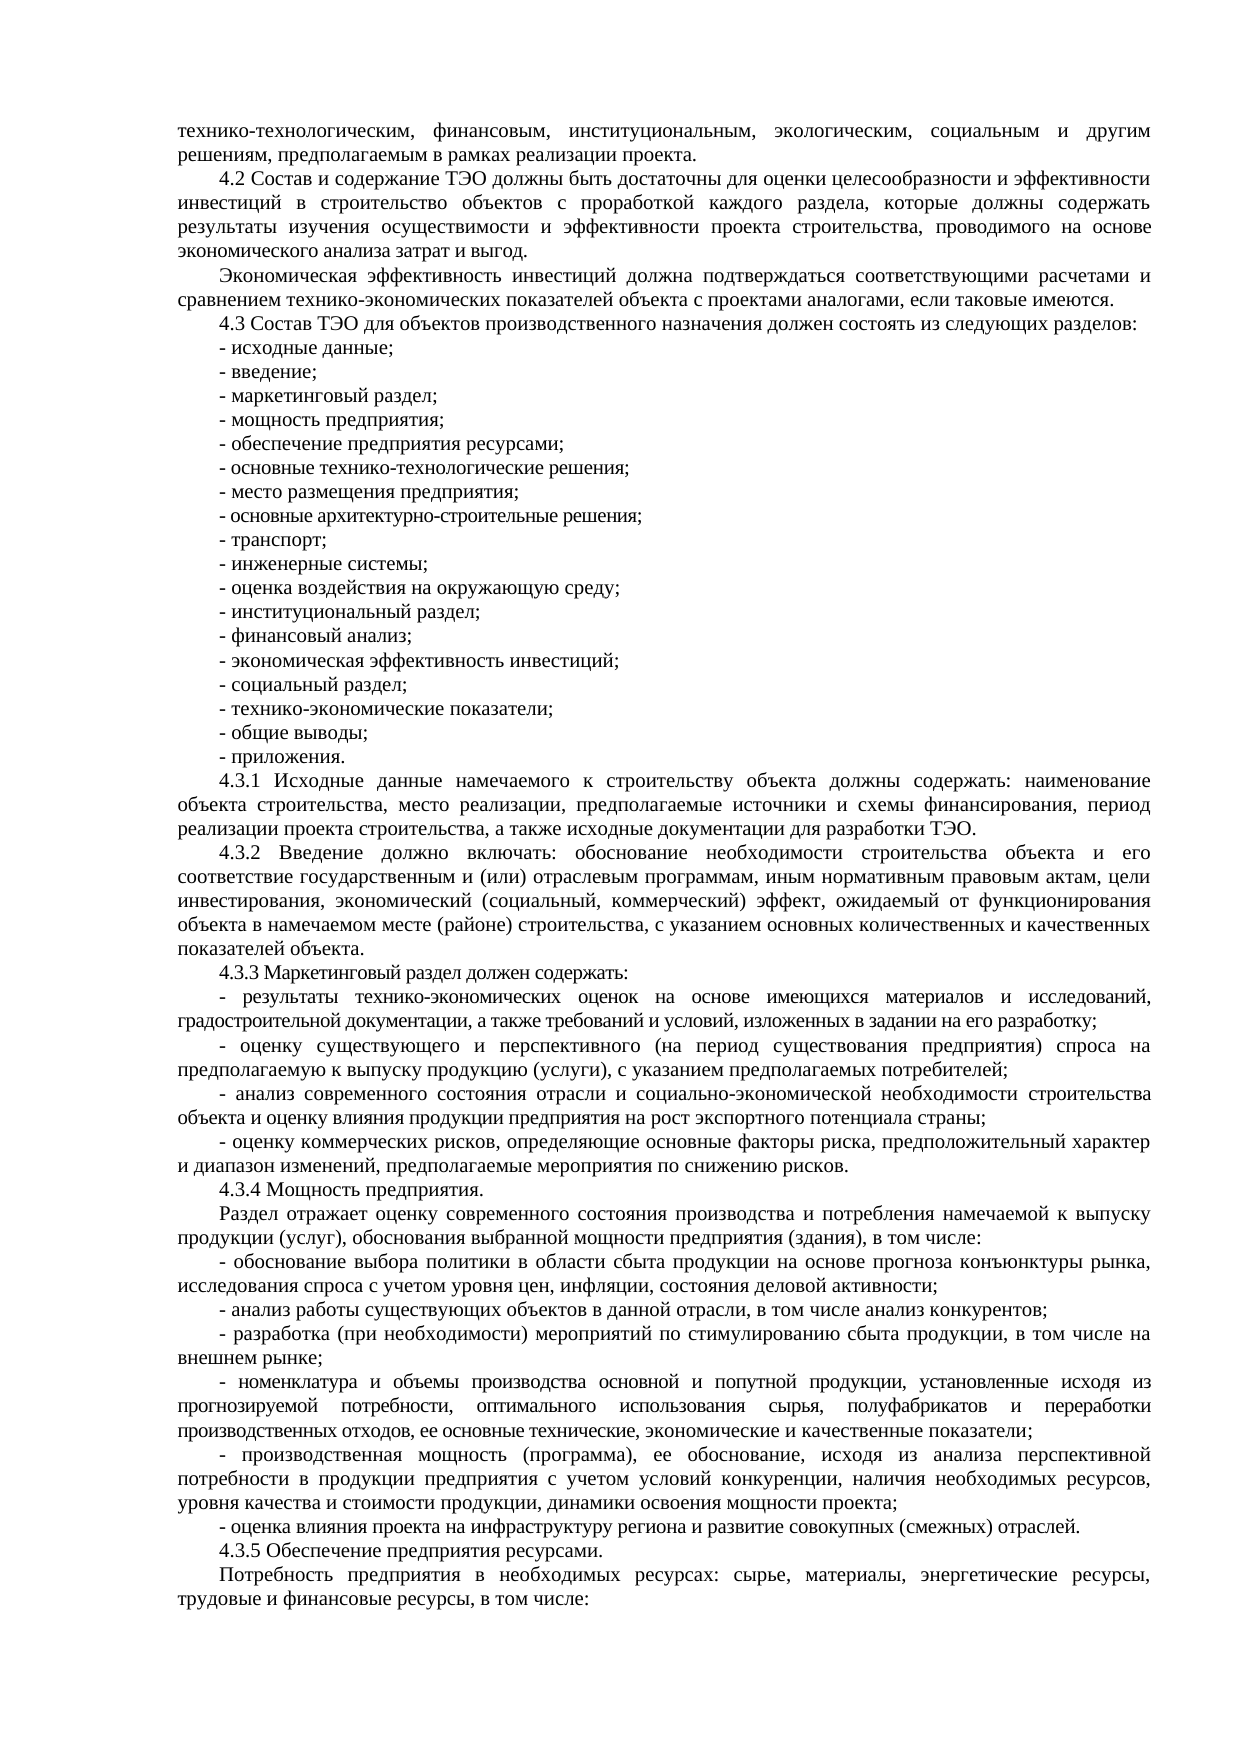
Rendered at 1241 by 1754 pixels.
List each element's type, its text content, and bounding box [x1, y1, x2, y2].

text - институциональный раздел; [177, 599, 1152, 623]
text - введение; [177, 359, 1152, 383]
text - финансовый анализ; [177, 623, 1152, 647]
text 4.3.3 Маркетинговый раздел должен содержать: [177, 960, 1152, 984]
text - обоснование выбора политики в области сбыта продукции на основе прогноза конъюнктуры рынка, исследования спроса с учетом уровня цен, инфляции, состояния деловой активности; [177, 1249, 1152, 1297]
text - номенклатура и объемы производства основной и попутной продукции, установленные исходя из прогнозируемой потребности, оптимального использования сырья, полуфабрикатов и переработки производственных отходов, ее основные технические, экономические и качественные показатели; [177, 1369, 1152, 1442]
text - производственная мощность (программа), ее обоснование, исходя из анализа перспективной потребности в продукции предприятия с учетом условий конкуренции, наличия необходимых ресурсов, уровня качества и стоимости продукции, динамики освоения мощности проекта; [177, 1442, 1152, 1514]
text - инженерные системы; [177, 551, 1152, 575]
text - анализ современного состояния отрасли и социально-экономической необходимости строительства объекта и оценку влияния продукции предприятия на рост экспортного потенциала страны; [177, 1081, 1152, 1129]
text 4.3.5 Обеспечение предприятия ресурсами. [177, 1538, 1152, 1562]
text - обеспечение предприятия ресурсами; [177, 431, 1152, 455]
text 4.3.1 Исходные данные намечаемого к строительству объекта должны содержать: наименование объекта строительства, место реализации, предполагаемые источники и схемы финансирования, период реализации проекта строительства, а также исходные документации для разработки ТЭО. [177, 768, 1152, 840]
text Потребность предприятия в необходимых ресурсах: сырье, материалы, энергетические ресурсы, трудовые и финансовые ресурсы, в том числе: [177, 1562, 1152, 1610]
text - оценка влияния проекта на инфраструктуру региона и развитие совокупных (смежных) отраслей. [177, 1514, 1152, 1538]
text - технико-экономические показатели; [177, 696, 1152, 720]
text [177, 118, 1152, 166]
text - место размещения предприятия; [177, 479, 1152, 503]
text - оценку существующего и перспективного (на период существования предприятия) спроса на предполагаемую к выпуску продукцию (услуги), с указанием предполагаемых потребителей; [177, 1032, 1152, 1081]
text - маркетинговый раздел; [177, 383, 1152, 407]
text - социальный раздел; [177, 672, 1152, 696]
text 4.2 Состав и содержание ТЭО должны быть достаточны для оценки целесообразности и эффективности инвестиций в строительство объектов с проработкой каждого раздела, которые должны содержать результаты изучения осуществимости и эффективности проекта строительства, проводимого на основе экономического анализа затрат и выгод. [177, 166, 1152, 262]
text - результаты технико-экономических оценок на основе имеющихся материалов и исследований, градостроительной документации, а также требований и условий, изложенных в задании на его разработку; [177, 984, 1152, 1032]
text - анализ работы существующих объектов в данной отрасли, в том числе анализ конкурентов; [177, 1297, 1152, 1321]
text 4.3.4 Мощность предприятия. [177, 1177, 1152, 1201]
text Раздел отражает оценку современного состояния производства и потребления намечаемой к выпуску продукции (услуг), обоснования выбранной мощности предприятия (здания), в том числе: [177, 1201, 1152, 1249]
text - основные технико-технологические решения; [177, 455, 1152, 479]
text 4.3 Состав ТЭО для объектов производственного назначения должен состоять из следующих разделов: [177, 311, 1152, 335]
text - мощность предприятия; [177, 407, 1152, 431]
text - основные архитектурно-строительные решения; [177, 503, 1152, 527]
text - приложения. [177, 744, 1152, 768]
text - экономическая эффективность инвестиций; [177, 647, 1152, 672]
text - исходные данные; [177, 335, 1152, 359]
text - оценку коммерческих рисков, определяющие основные факторы риска, предположительный характер и диапазон изменений, предполагаемые мероприятия по снижению рисков. [177, 1129, 1152, 1177]
text Экономическая эффективность инвестиций должна подтверждаться соответствующими расчетами и сравнением технико-экономических показателей объекта с проектами аналогами, если таковые имеются. [177, 262, 1152, 311]
text 4.3.2 Введение должно включать: обоснование необходимости строительства объекта и его соответствие государственным и (или) отраслевым программам, иным нормативным правовым актам, цели инвестирования, экономический (социальный, коммерческий) эффект, ожидаемый от функционирования объекта в намечаемом месте (районе) строительства, с указанием основных количественных и качественных показателей объекта. [177, 840, 1152, 960]
text - общие выводы; [177, 720, 1152, 744]
text - разработка (при необходимости) мероприятий по стимулированию сбыта продукции, в том числе на внешнем рынке; [177, 1321, 1152, 1369]
text - оценка воздействия на окружающую среду; [177, 575, 1152, 599]
text - транспорт; [177, 527, 1152, 551]
